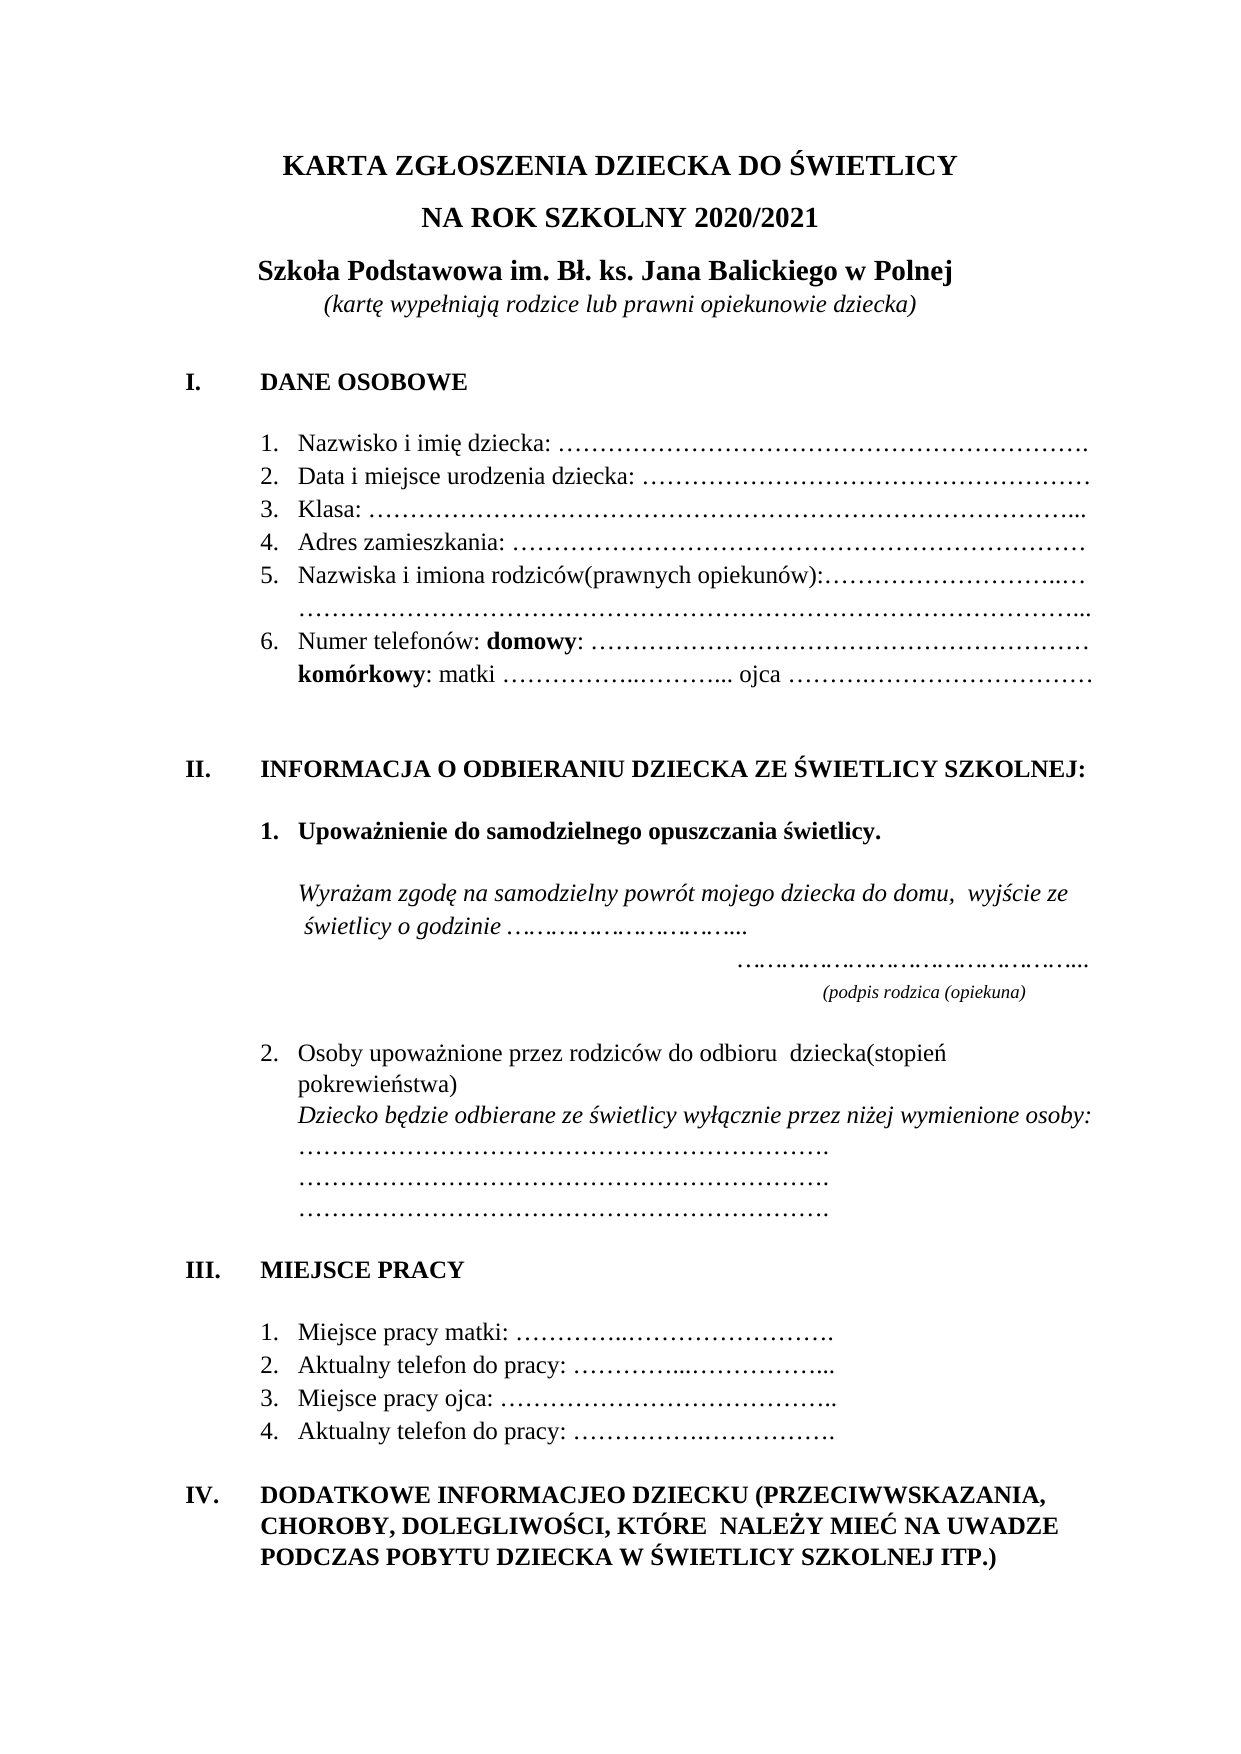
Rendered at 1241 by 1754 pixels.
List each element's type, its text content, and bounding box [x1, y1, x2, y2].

list Klasa: …………………………………………………………………………... [260, 494, 1093, 523]
list komórkowy: matki ……………..………... ojca ……….……………………… [298, 659, 1107, 688]
list Miejsce pracy ojca: ………………………………….. [260, 1383, 1093, 1412]
list MIEJSCE PRACY [185, 1255, 1093, 1284]
list DODATKOWE INFORMACJEO DZIECKU (PRZECIWWSKAZANIA, CHOROBY, DOLEGLIWOŚCI, KTÓRE NALEŻY MIEĆ NA UWADZE PODCZAS POBYTU DZIECKA W ŚWIETLICY SZKOLNEJ ITP.) [185, 1480, 1093, 1571]
list …………………………………………………………………………………... [298, 593, 1093, 622]
list Upoważnienie do samodzielnego opuszczania świetlicy. [260, 816, 1093, 845]
list INFORMACJA O ODBIERANIU DZIECKA ZE ŚWIETLICY SZKOLNEJ: [185, 754, 1093, 783]
text KARTA ZGŁOSZENIA DZIECKA DO ŚWIETLICY [148, 148, 1093, 181]
list Osoby upoważnione przez rodziców do odbioru dziecka(stopień pokrewieństwa) Dziecko będzie odbierane ze świetlicy wyłącznie przez niżej wymienione osoby: [260, 1038, 1093, 1128]
list Aktualny telefon do pracy: …………...……………... [260, 1350, 1093, 1379]
list Aktualny telefon do pracy: …………….……………. [260, 1416, 1093, 1445]
list Data i miejsce urodzenia dziecka: ……………………………………………… [260, 461, 1093, 490]
list ………………………………………... (podpis rodzica (opiekuna) [298, 944, 1093, 1004]
text NA ROK SZKOLNY 2020/2021 [148, 200, 1093, 234]
list Nazwisko i imię dziecka: ………………………………………………………. [260, 428, 1093, 457]
list Adres zamieszkania: …………………………………………………………… [260, 527, 1093, 556]
list świetlicy o godzinie …………………………... [298, 911, 1093, 940]
list Numer telefonów: domowy: …………………………………………………… [260, 626, 1093, 655]
list Wyrażam zgodę na samodzielny powrót mojego dziecka do domu, wyjście ze [298, 878, 1093, 907]
list Nazwiska i imiona rodziców(prawnych opiekunów):………………………..… [260, 560, 1093, 589]
text Szkoła Podstawowa im. Bł. ks. Jana Balickiego w Polnej (kartę wypełniają rodzice lub prawni opiekunowie dziecka) [118, 253, 1093, 348]
list Miejsce pracy matki: …………..……………………. [260, 1317, 1093, 1346]
list ………………………………………………………. ………………………………………………………. ………………………………………………………. [298, 1131, 1093, 1222]
list DANE OSOBOWE [185, 367, 1093, 426]
